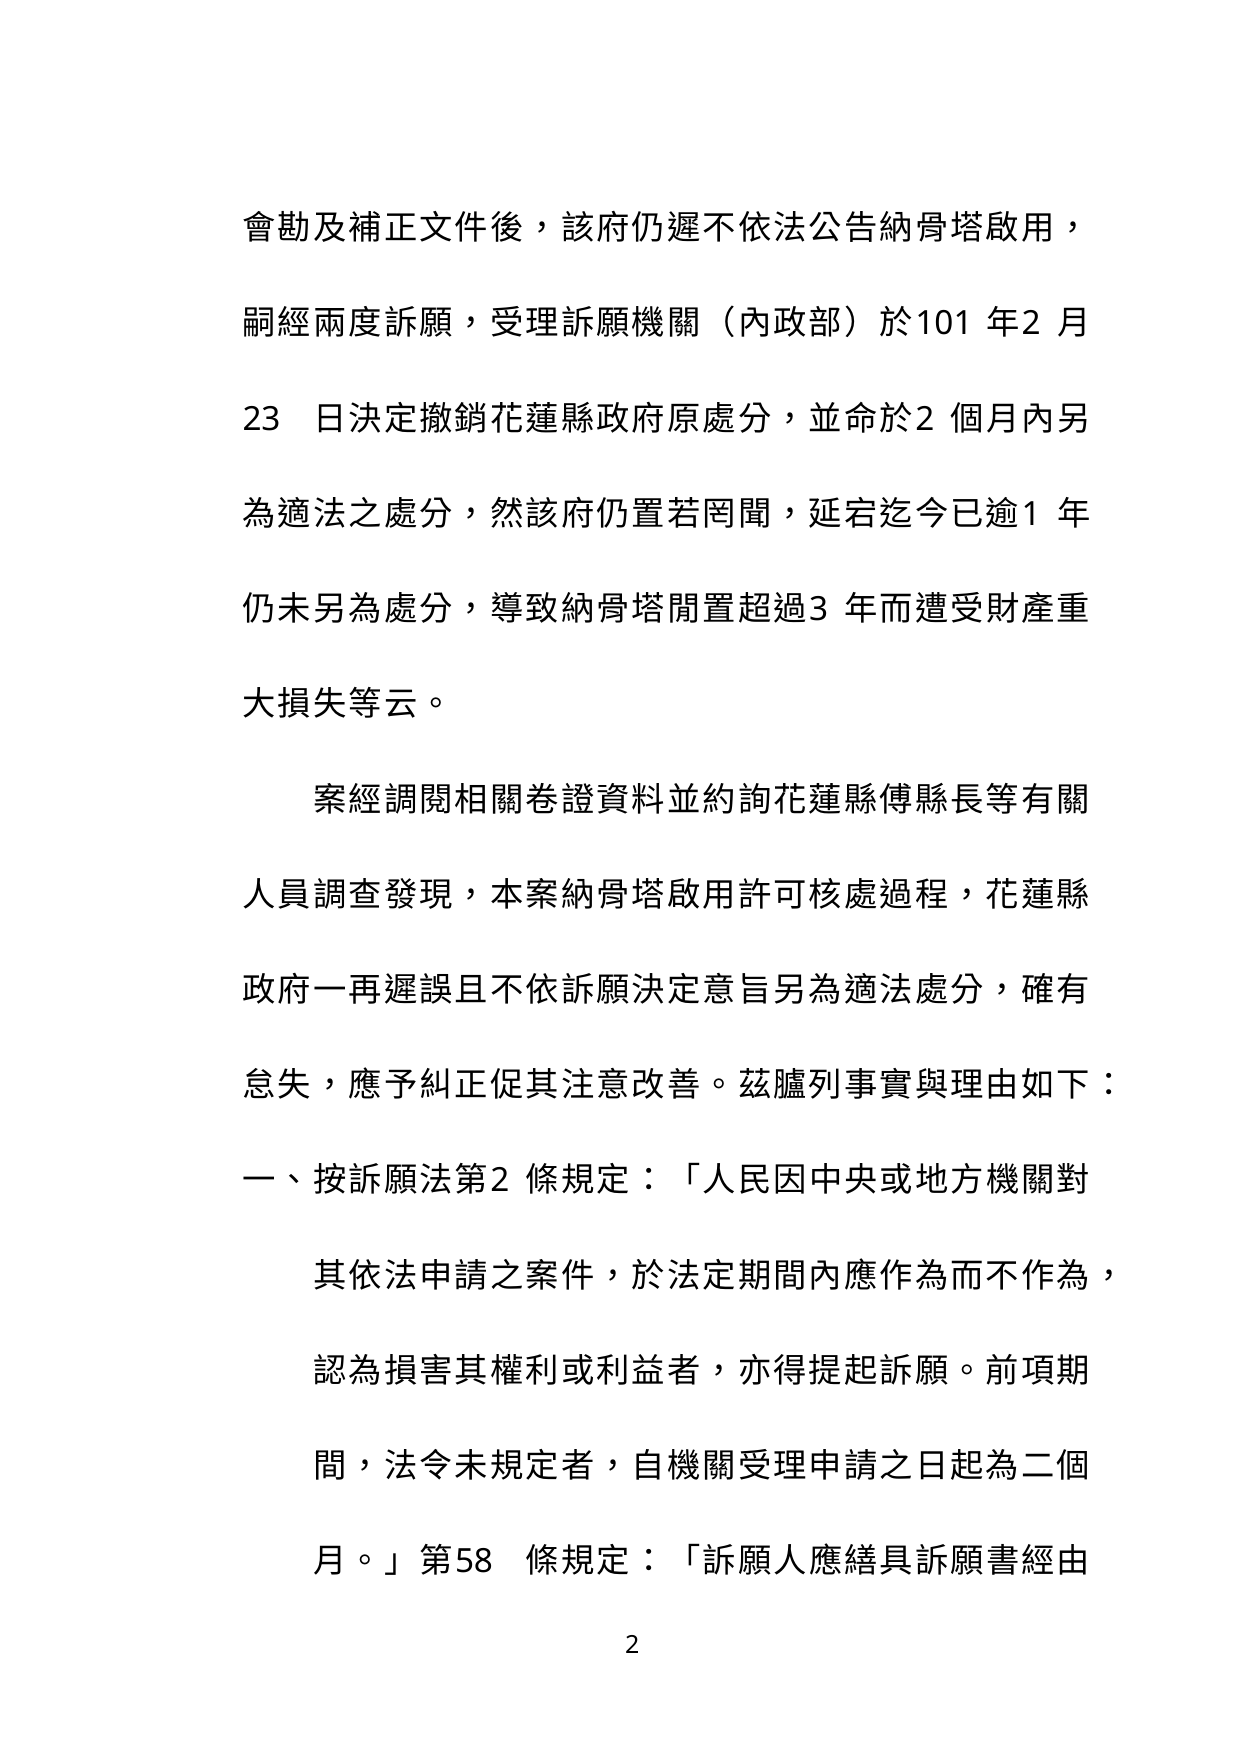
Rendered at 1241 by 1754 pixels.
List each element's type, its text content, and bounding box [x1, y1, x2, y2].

text 案經調閱相關卷證資料並約詢花蓮縣傅縣長等有關人員調查發現，本案納骨塔啟用許可核處過程，花蓮縣政府一再遲誤且不依訴願決定意旨另為適法處分，確有怠失，應予糾正促其注意改善。茲臚列事實與理由如下： [242, 749, 1092, 1130]
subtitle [208, 1130, 1092, 1606]
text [242, 178, 1092, 749]
